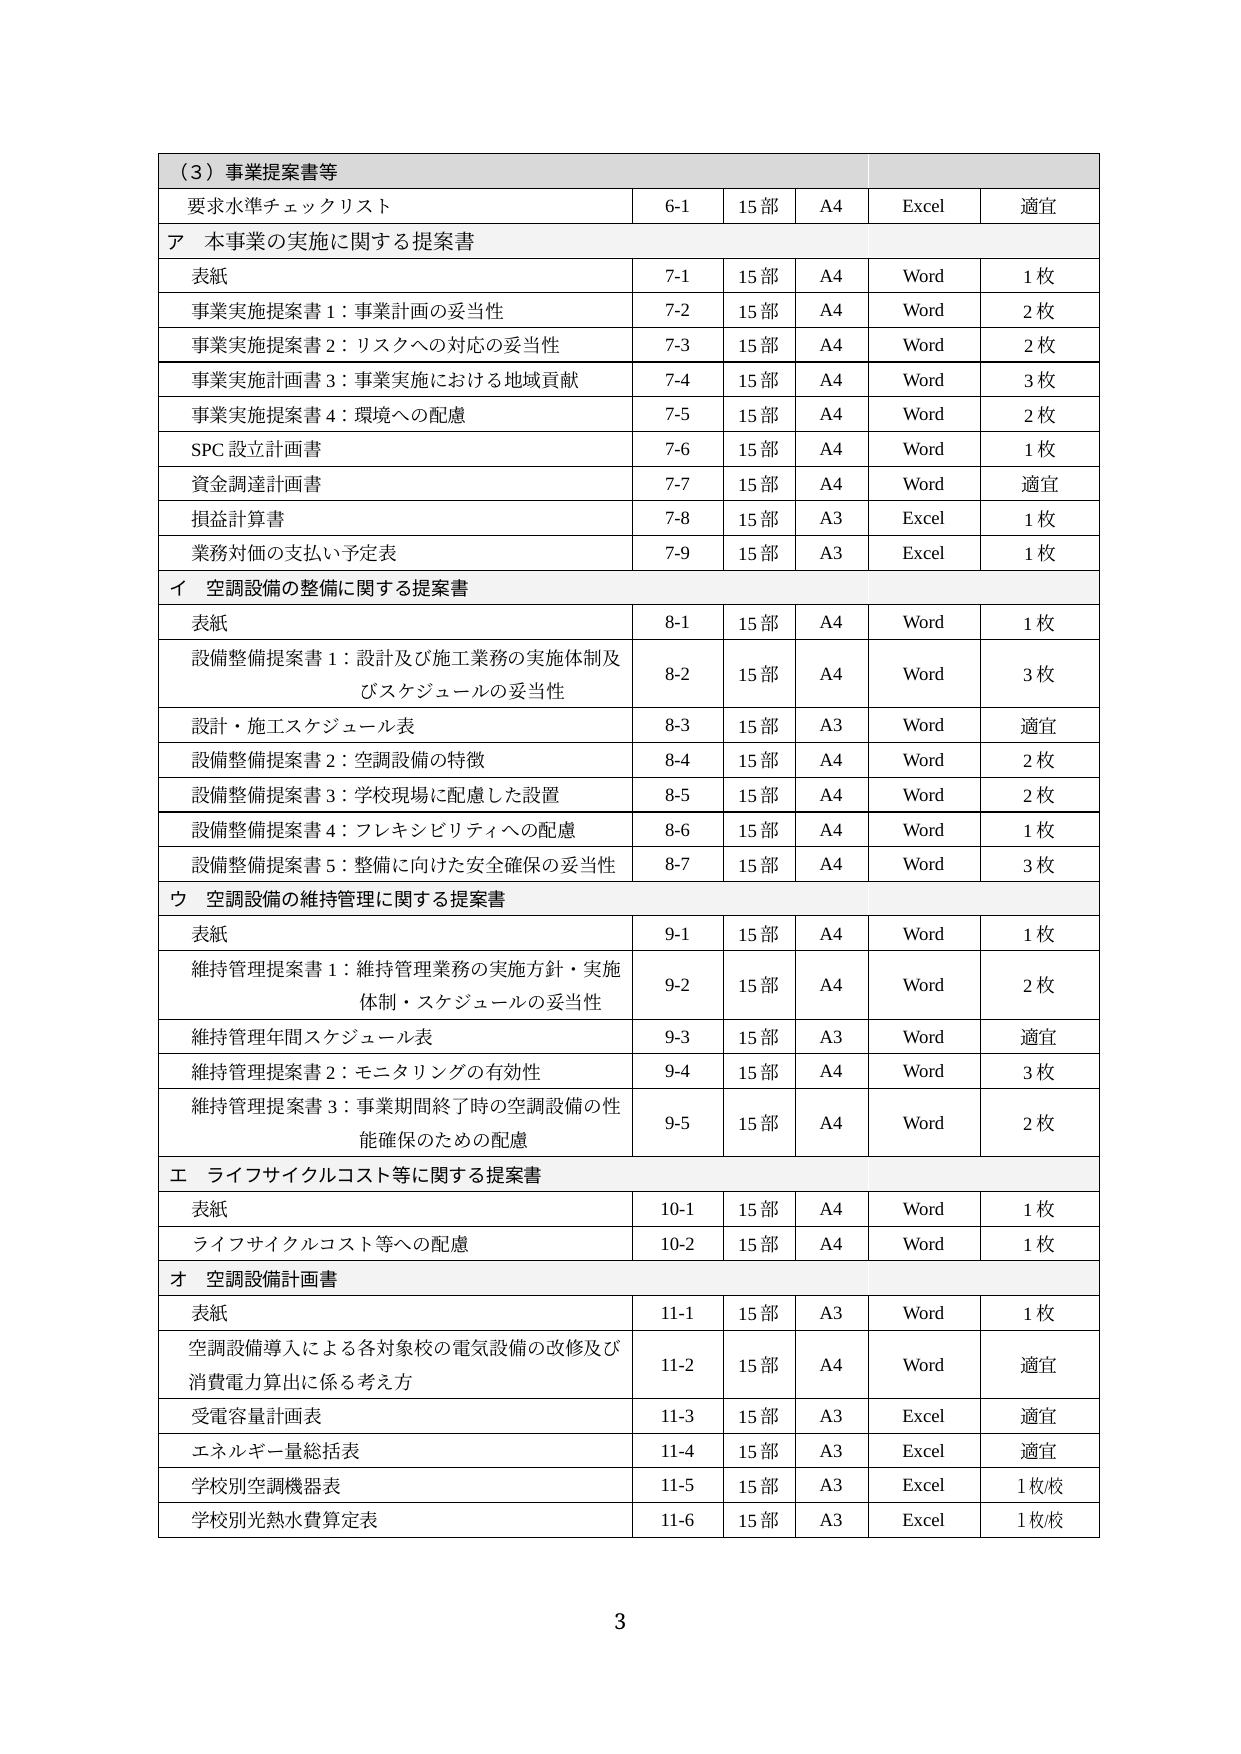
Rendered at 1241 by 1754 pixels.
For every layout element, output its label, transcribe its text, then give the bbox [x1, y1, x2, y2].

table_cell 7-7 [633, 467, 723, 500]
table_cell 2枚 [981, 397, 1099, 431]
table_cell 11-5 [633, 1468, 723, 1502]
table_cell 15部 [724, 293, 795, 327]
table_cell １枚/校 [981, 1468, 1099, 1502]
table_cell 維持管理年間スケジュール表 [159, 1020, 632, 1053]
table_cell 9-5 [633, 1089, 723, 1156]
table_cell 学校別光熱水費算定表 [159, 1503, 632, 1537]
table_cell 7-6 [633, 432, 723, 466]
table_cell 11-4 [633, 1434, 723, 1467]
table_cell 維持管理提案書2：モニタリングの有効性 [159, 1054, 632, 1088]
table_cell A4 [796, 189, 868, 223]
table_cell 15部 [724, 813, 795, 846]
table_cell 適宜 [981, 1020, 1099, 1053]
table_cell 1枚 [981, 1296, 1099, 1329]
table_cell 維持管理提案書3：事業期間終了時の空調設備の性能確保のための配慮 [159, 1089, 632, 1156]
table_cell 表紙 [159, 605, 632, 639]
table_cell [633, 882, 724, 915]
table_cell 15部 [724, 1054, 795, 1088]
table_cell 11-3 [633, 1399, 723, 1433]
table_cell A4 [796, 916, 868, 950]
table_cell 8-1 [633, 605, 723, 639]
table_cell 適宜 [981, 1434, 1099, 1467]
table_cell 8-4 [633, 743, 723, 777]
table_cell SPC設立計画書 [159, 432, 632, 466]
table_cell 3枚 [981, 640, 1099, 707]
table_cell 3枚 [981, 1054, 1099, 1088]
table_cell [724, 1157, 795, 1191]
table_cell [795, 571, 868, 604]
table_cell 15部 [724, 778, 795, 811]
table_cell Excel [869, 1468, 980, 1502]
table_cell Word [869, 813, 980, 846]
table_cell 15部 [724, 916, 795, 950]
table_cell 事業実施計画書3：事業実施における地域貢献 [159, 363, 632, 396]
table_cell 15部 [724, 1192, 795, 1226]
table_cell A3 [796, 1434, 868, 1467]
table_cell 2枚 [981, 743, 1099, 777]
table_cell 7-2 [633, 293, 723, 327]
table_cell 11-2 [633, 1331, 723, 1398]
table_header [869, 154, 981, 188]
table_cell 15部 [724, 1331, 795, 1398]
table_cell Word [869, 951, 980, 1018]
table_cell イ 空調設備の整備に関する提案書 [159, 571, 633, 604]
table_cell [981, 571, 1099, 604]
table_cell A3 [796, 1020, 868, 1053]
table_cell 1枚 [981, 259, 1099, 292]
table_cell 8-6 [633, 813, 723, 846]
table_cell 15部 [724, 605, 795, 639]
table_cell Word [869, 363, 980, 396]
table_cell 3枚 [981, 363, 1099, 396]
table_cell 6-1 [633, 189, 723, 223]
table_cell 7-5 [633, 397, 723, 431]
table_cell 適宜 [981, 1331, 1099, 1398]
table_cell 11-6 [633, 1503, 723, 1537]
table_cell Excel [869, 1399, 980, 1433]
table_cell 15部 [724, 1468, 795, 1502]
table_cell 15部 [724, 1089, 795, 1156]
table_cell 2枚 [981, 1089, 1099, 1156]
table_cell 15部 [724, 1434, 795, 1467]
table_cell 7-3 [633, 328, 723, 361]
table_cell 10-1 [633, 1192, 723, 1226]
table_cell 15部 [724, 1399, 795, 1433]
table_cell [795, 882, 868, 915]
table_cell 事業実施提案書2：リスクへの対応の妥当性 [159, 328, 632, 361]
table_cell Word [869, 467, 980, 500]
table_cell A3 [796, 501, 868, 535]
table_cell Word [869, 432, 980, 466]
table_cell 表紙 [159, 916, 632, 950]
table_cell Word [869, 1020, 980, 1053]
table_cell [633, 571, 724, 604]
table_cell A4 [796, 259, 868, 292]
table_cell 9-2 [633, 951, 723, 1018]
table_cell 2枚 [981, 778, 1099, 811]
table_cell 設計・施工スケジュール表 [159, 708, 632, 742]
table_cell 表紙 [159, 1296, 632, 1329]
table_header [633, 154, 724, 188]
table_cell A4 [796, 432, 868, 466]
table_cell A4 [796, 293, 868, 327]
table_cell 1枚 [981, 536, 1099, 569]
table_cell 15部 [724, 397, 795, 431]
table_cell 3枚 [981, 847, 1099, 881]
table_cell A3 [796, 1503, 868, 1537]
table_cell 表紙 [159, 259, 632, 292]
table_cell 7-9 [633, 536, 723, 569]
table_cell 8-3 [633, 708, 723, 742]
table_cell 1枚 [981, 1192, 1099, 1226]
table_cell 2枚 [981, 951, 1099, 1018]
table_cell 適宜 [981, 467, 1099, 500]
table_cell 9-3 [633, 1020, 723, 1053]
table_cell 10-2 [633, 1227, 723, 1260]
table_cell [869, 1261, 981, 1295]
table_cell [981, 882, 1099, 915]
table_cell A4 [796, 743, 868, 777]
table_cell 損益計算書 [159, 501, 632, 535]
table_cell Word [869, 328, 980, 361]
table_cell 事業実施提案書1：事業計画の妥当性 [159, 293, 632, 327]
table_cell A4 [796, 1331, 868, 1398]
table_cell Word [869, 1054, 980, 1088]
table_cell 15部 [724, 708, 795, 742]
table_header [724, 154, 795, 188]
table_cell 事業実施提案書4：環境への配慮 [159, 397, 632, 431]
table_header [795, 154, 868, 188]
table_cell [795, 1261, 868, 1295]
table_cell A4 [796, 813, 868, 846]
table_cell [981, 1261, 1099, 1295]
table_cell Excel [869, 1503, 980, 1537]
table_cell 8-2 [633, 640, 723, 707]
table_cell A4 [796, 847, 868, 881]
table_cell 業務対価の支払い予定表 [159, 536, 632, 569]
table_cell ライフサイクルコスト等への配慮 [159, 1227, 632, 1260]
table_cell [981, 1157, 1099, 1191]
table_cell 15部 [724, 640, 795, 707]
table_cell 1枚 [981, 605, 1099, 639]
table_cell Word [869, 1296, 980, 1329]
table_cell エネルギー量総括表 [159, 1434, 632, 1467]
table_cell A4 [796, 605, 868, 639]
table_cell A4 [796, 1192, 868, 1226]
table_cell A3 [796, 1468, 868, 1502]
table_cell 1枚 [981, 432, 1099, 466]
table_cell 15部 [724, 951, 795, 1018]
table_cell 15部 [724, 1503, 795, 1537]
table_cell Word [869, 1089, 980, 1156]
table_cell Word [869, 1227, 980, 1260]
table_cell Excel [869, 501, 980, 535]
table_cell 受電容量計画表 [159, 1399, 632, 1433]
table_cell 設備整備提案書3：学校現場に配慮した設置 [159, 778, 632, 811]
table_cell Word [869, 397, 980, 431]
table_cell 2枚 [981, 293, 1099, 327]
table_cell Word [869, 708, 980, 742]
table_cell １枚/校 [981, 1503, 1099, 1537]
table_cell A4 [796, 397, 868, 431]
table_cell A4 [796, 467, 868, 500]
table_cell [869, 1157, 981, 1191]
table_cell [633, 1261, 724, 1295]
table_cell 7-4 [633, 363, 723, 396]
table_cell エ ライフサイクルコスト等に関する提案書 [159, 1157, 633, 1191]
table_cell 要求水準チェックリスト [159, 189, 632, 223]
table_cell 15部 [724, 432, 795, 466]
table_cell 7-1 [633, 259, 723, 292]
table_cell Word [869, 293, 980, 327]
table_cell 15部 [724, 467, 795, 500]
table_cell Excel [869, 189, 980, 223]
table_cell A3 [796, 536, 868, 569]
table_cell A4 [796, 328, 868, 361]
table_cell [981, 224, 1099, 257]
table_cell Word [869, 640, 980, 707]
table_cell 設備整備提案書1：設計及び施工業務の実施体制及びスケジュールの妥当性 [159, 640, 632, 707]
table_cell 学校別空調機器表 [159, 1468, 632, 1502]
table_cell A4 [796, 951, 868, 1018]
table_cell オ 空調設備計画書 [159, 1261, 633, 1295]
table_cell A4 [796, 1227, 868, 1260]
table_cell 15部 [724, 743, 795, 777]
table_cell ア 本事業の実施に関する提案書 [159, 224, 724, 257]
table_cell Excel [869, 1434, 980, 1467]
table_cell 15部 [724, 536, 795, 569]
table_cell 空調設備導入による各対象校の電気設備の改修及び消費電力算出に係る考え方 [159, 1331, 632, 1398]
table_cell Word [869, 605, 980, 639]
table_cell 9-4 [633, 1054, 723, 1088]
table_cell 1枚 [981, 501, 1099, 535]
table_cell Word [869, 259, 980, 292]
table_cell 維持管理提案書1：維持管理業務の実施方針・実施体制・スケジュールの妥当性 [159, 951, 632, 1018]
table_cell Word [869, 743, 980, 777]
table_cell 設備整備提案書2：空調設備の特徴 [159, 743, 632, 777]
table_cell Word [869, 847, 980, 881]
table_cell A4 [796, 363, 868, 396]
table_cell 15部 [724, 501, 795, 535]
table_cell [869, 882, 981, 915]
table_cell 適宜 [981, 1399, 1099, 1433]
table_cell 1枚 [981, 813, 1099, 846]
table_cell 11-1 [633, 1296, 723, 1329]
table_cell [795, 224, 868, 257]
table_cell 1枚 [981, 916, 1099, 950]
table_cell Word [869, 778, 980, 811]
table_cell ウ 空調設備の維持管理に関する提案書 [159, 882, 633, 915]
table_cell 9-1 [633, 916, 723, 950]
table_cell 15部 [724, 1296, 795, 1329]
table_cell 1枚 [981, 1227, 1099, 1260]
table_cell A3 [796, 1296, 868, 1329]
table_cell 表紙 [159, 1192, 632, 1226]
table_cell [724, 224, 795, 257]
table_cell [633, 1157, 724, 1191]
table_cell A4 [796, 1089, 868, 1156]
table_cell [869, 571, 981, 604]
table_cell 15部 [724, 328, 795, 361]
table_cell Word [869, 1331, 980, 1398]
table_cell 15部 [724, 363, 795, 396]
table_cell 設備整備提案書5：整備に向けた安全確保の妥当性 [159, 847, 632, 881]
table_cell A3 [796, 1399, 868, 1433]
table_cell [724, 1261, 795, 1295]
table_cell A3 [796, 708, 868, 742]
table_cell Excel [869, 536, 980, 569]
table_cell 15部 [724, 847, 795, 881]
table_cell 15部 [724, 189, 795, 223]
table_cell [724, 882, 795, 915]
table_cell [724, 571, 795, 604]
table_cell 15部 [724, 259, 795, 292]
table_cell 15部 [724, 1227, 795, 1260]
table_cell 15部 [724, 1020, 795, 1053]
table_cell 7-8 [633, 501, 723, 535]
table_cell [795, 1157, 868, 1191]
table_cell 適宜 [981, 708, 1099, 742]
table_cell 適宜 [981, 189, 1099, 223]
table_header （３）事業提案書等 [159, 154, 633, 188]
table_header [981, 154, 1099, 188]
table_cell A4 [796, 640, 868, 707]
table_cell 8-7 [633, 847, 723, 881]
table_cell 8-5 [633, 778, 723, 811]
table_cell Word [869, 1192, 980, 1226]
table_cell A4 [796, 778, 868, 811]
table_cell A4 [796, 1054, 868, 1088]
table_cell 資金調達計画書 [159, 467, 632, 500]
table_cell 設備整備提案書4：フレキシビリティへの配慮 [159, 813, 632, 846]
table_cell 2枚 [981, 328, 1099, 361]
table_cell [869, 224, 981, 257]
table_cell Word [869, 916, 980, 950]
